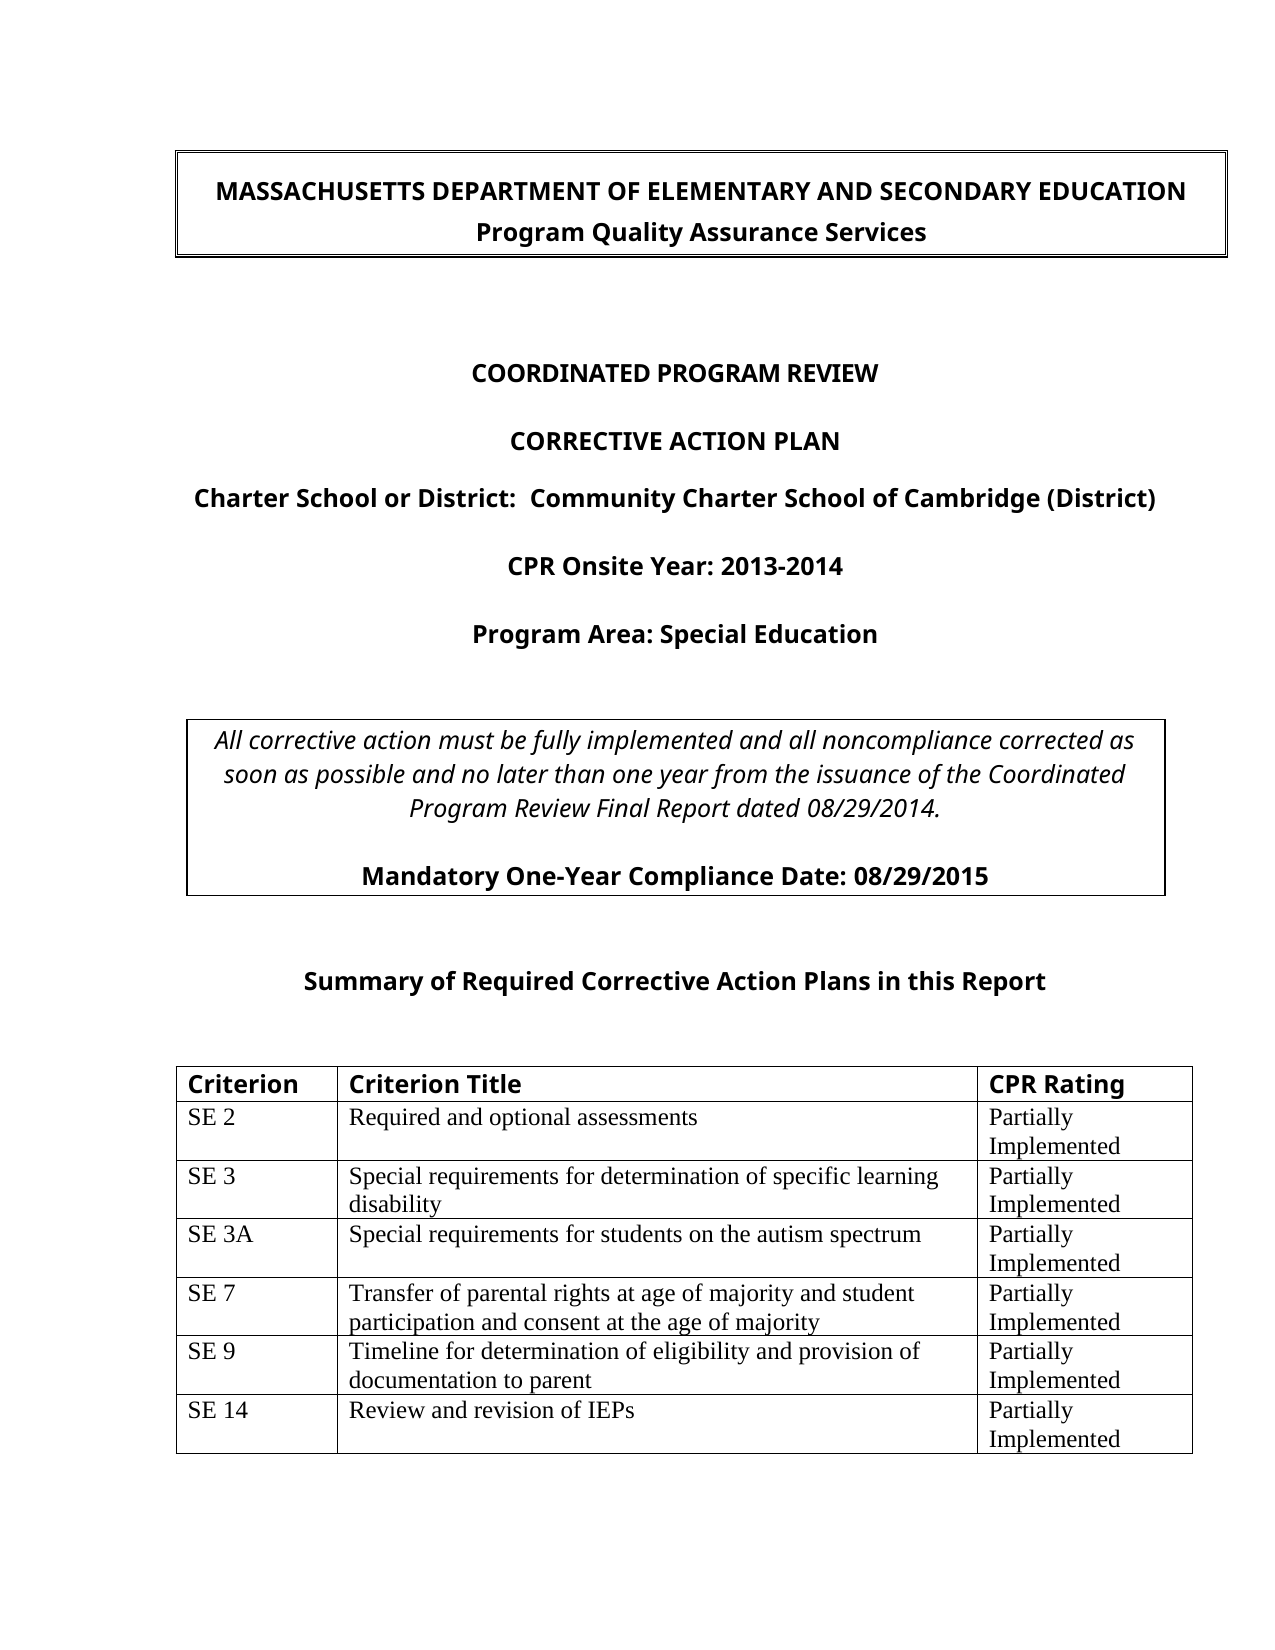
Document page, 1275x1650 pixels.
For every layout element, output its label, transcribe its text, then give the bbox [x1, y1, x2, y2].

table_cell Partially Implemented [978, 1102, 1192, 1160]
table_cell SE 3A [177, 1219, 337, 1277]
table_cell Timeline for determination of eligibility and provision of documentation to parent [338, 1336, 977, 1394]
text Mandatory One-Year Compliance Date: 08/29/2015 [188, 855, 1164, 895]
table_header Criterion [177, 1067, 337, 1101]
table_cell Partially Implemented [978, 1278, 1192, 1335]
table_cell SE 9 [177, 1336, 337, 1394]
table_cell SE 2 [177, 1102, 337, 1160]
title CPR Onsite Year: 2013-2014 [187, 549, 1162, 583]
title Program Area: Special Education [187, 617, 1162, 651]
table_cell Partially Implemented [978, 1219, 1192, 1277]
subtitle CORRECTIVE ACTION PLAN [187, 424, 1162, 458]
table_header MASSACHUSETTS DEPARTMENT OF ELEMENTARY AND SECONDARY EDUCATION Program Quality Assurance Services [178, 153, 1225, 254]
table_cell Required and optional assessments [338, 1102, 977, 1160]
table_header CPR Rating [978, 1067, 1192, 1101]
table_cell Partially Implemented [978, 1161, 1192, 1218]
table_cell Special requirements for determination of specific learning disability [338, 1161, 977, 1218]
table_cell SE 3 [177, 1161, 337, 1218]
table_cell Partially Implemented [978, 1395, 1192, 1452]
table_cell SE 7 [177, 1278, 337, 1335]
table_cell Partially Implemented [978, 1336, 1192, 1394]
table_header Criterion Title [338, 1067, 977, 1101]
table_cell SE 14 [177, 1395, 337, 1452]
table_cell Special requirements for students on the autism spectrum [338, 1219, 977, 1277]
text Summary of Required Corrective Action Plans in this Report [187, 964, 1162, 998]
table_cell Transfer of parental rights at age of majority and student participation and consent at the age of majority [338, 1278, 977, 1335]
table_cell Review and revision of IEPs [338, 1395, 977, 1452]
text All corrective action must be fully implemented and all noncompliance corrected as soon as possible and no later than one year from the issuance of the Coordinated Program Review Final Report dated 08/29/2014. [188, 720, 1164, 824]
subtitle COORDINATED PROGRAM REVIEW [187, 356, 1162, 390]
title Charter School or District: Community Charter School of Cambridge (District) [187, 481, 1162, 515]
